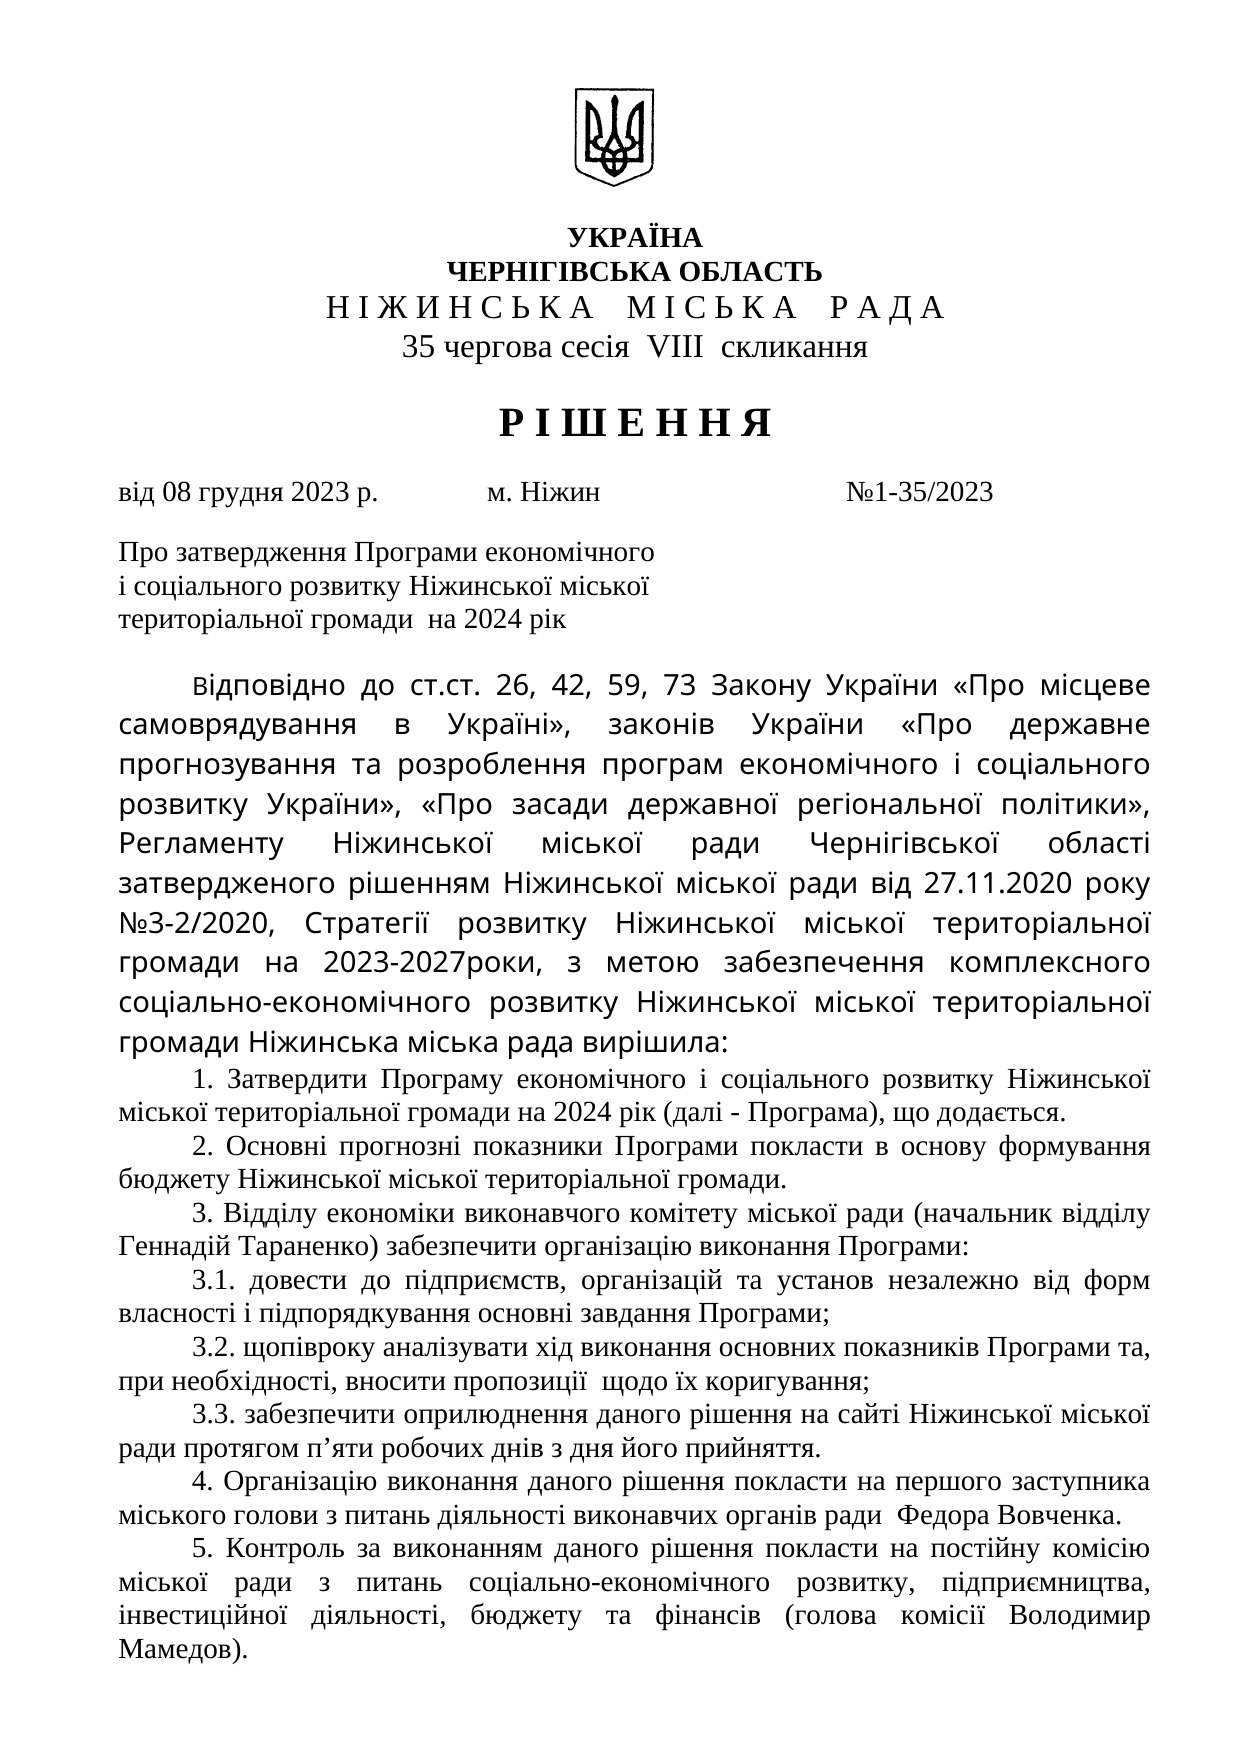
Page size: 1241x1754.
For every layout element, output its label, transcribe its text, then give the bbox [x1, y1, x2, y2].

picture [574, 88, 655, 187]
text УКРАЇНА [118, 221, 1152, 254]
text територіальної громади на 2024 рік [118, 602, 1152, 635]
text Про затвердження Програми економічного [118, 534, 1152, 568]
text Р І Ш Е Н Н Я [118, 398, 1152, 446]
text 3.1. довести до підприємств, організацій та установ незалежно від форм власності і підпорядкування основні завдання Програми; [118, 1262, 1152, 1329]
text 4. Організацію виконання даного рішення покласти на першого заступника міського голови з питань діяльності виконавчих органів ради Федора Вовченка. [118, 1463, 1152, 1530]
text і соціального розвитку Ніжинської міської [118, 568, 1152, 602]
text 1. Затвердити Програму економічного і соціального розвитку Ніжинської міської територіальної громади на 2024 рік (далі - Програма), що додається. [118, 1061, 1152, 1128]
text Н І Ж И Н С Ь К А М І С Ь К А Р А Д А [118, 288, 1152, 326]
text ЧЕРНІГІВСЬКА ОБЛАСТЬ [118, 254, 1152, 288]
text від 08 грудня 2023 р. м. Ніжин №1-35/2023 [118, 474, 1152, 508]
text 35 чергова сесія VIII скликання [118, 326, 1152, 364]
text 3.3. забезпечити оприлюднення даного рішення на сайті Ніжинської міської ради протягом п’яти робочих днів з дня його прийняття. [118, 1396, 1152, 1463]
text 3. Відділу економіки виконавчого комітету міської ради (начальник відділу Геннадій Тараненко) забезпечити організацію виконання Програми: [118, 1195, 1152, 1262]
text 5. Контроль за виконанням даного рішення покласти на постійну комісію міської ради з питань соціально-економічного розвитку, підприємництва, інвестиційної діяльності, бюджету та фінансів (голова комісії Володимир Мамедов). [118, 1530, 1152, 1664]
text Відповідно до ст.ст. 26, 42, 59, 73 Закону України «Про місцеве самоврядування в Україні», законів України «Про державне прогнозування та розроблення програм економічного і соціального розвитку України», «Про засади державної регіональної політики», Регламенту Ніжинської міської ради Чернігівської області затвердженого рішенням Ніжинської міської ради від 27.11.2020 року №3-2/2020, Стратегії розвитку Ніжинської міської територіальної громади на 2023-2027роки, з метою забезпечення комплексного соціально-економічного розвитку Ніжинської міської територіальної громади Ніжинська міська рада вирішила: [118, 664, 1152, 1061]
text 3.2. щопівроку аналізувати хід виконання основних показників Програми та, при необхідності, вносити пропозиції щодо їх коригування; [118, 1329, 1152, 1396]
text 2. Основні прогнозні показники Програми покласти в основу формування бюджету Ніжинської міської територіальної громади. [118, 1128, 1152, 1195]
